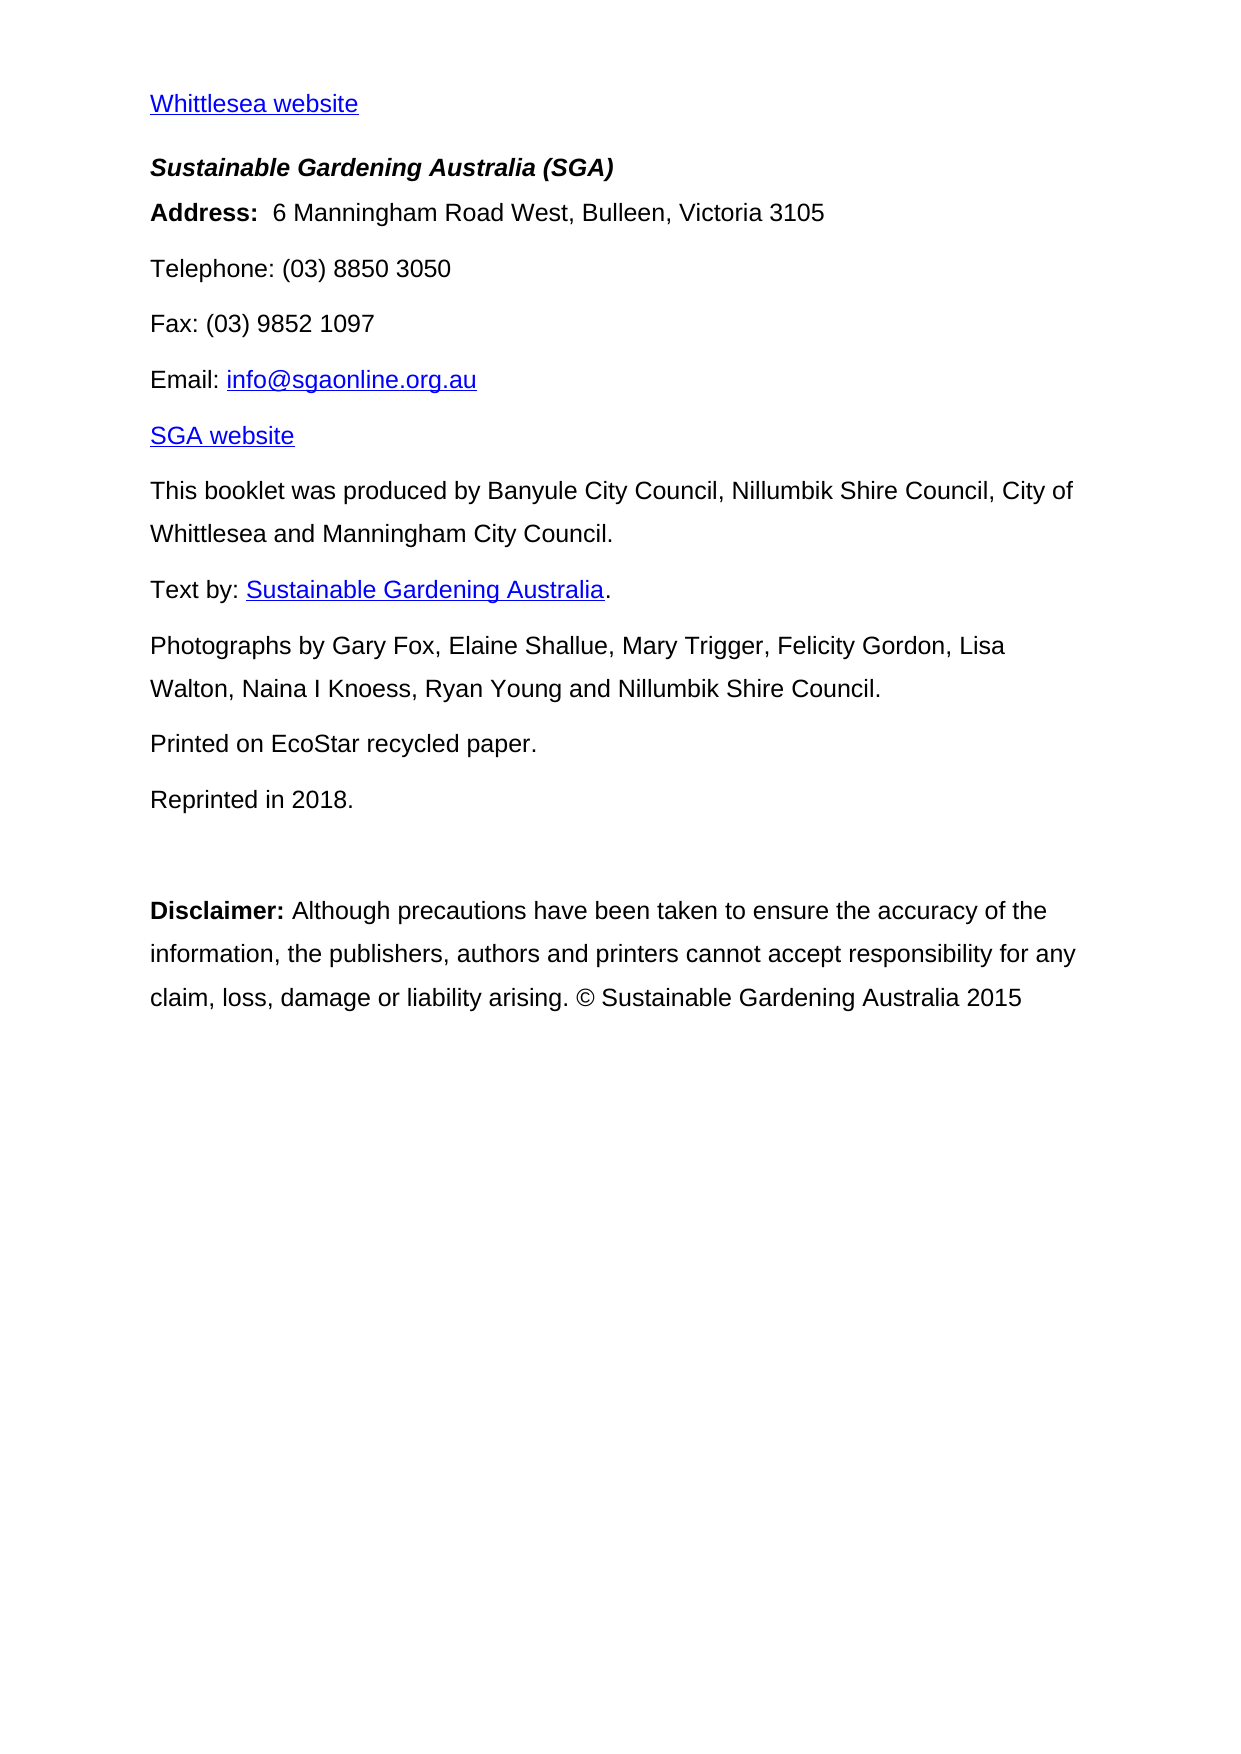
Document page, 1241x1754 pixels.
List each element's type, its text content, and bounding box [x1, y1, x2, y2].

text Fax: (03) 9852 1097 [150, 309, 1090, 338]
text Address: 6 Manningham Road West, Bulleen, Victoria 3105 [150, 198, 1090, 227]
text Photographs by Gary Fox, Elaine Shallue, Mary Trigger, Felicity Gordon, Lisa Walton, Naina I Knoess, Ryan Young and Nillumbik Shire Council. [150, 631, 1090, 702]
text Reprinted in 2018. [150, 785, 1090, 814]
text Text by: Sustainable Gardening Australia. [150, 575, 1090, 604]
text Email: info@sgaonline.org.au [150, 365, 1090, 394]
subtitle Sustainable Gardening Australia (SGA) [150, 153, 1090, 181]
text This booklet was produced by Banyule City Council, Nillumbik Shire Council, City of Whittlesea and Manningham City Council. [150, 476, 1090, 548]
text Whittlesea website [150, 89, 1090, 117]
text SGA website [150, 421, 1090, 449]
text Telephone: (03) 8850 3050 [150, 254, 1090, 282]
text Printed on EcoStar recycled paper. [150, 729, 1090, 758]
text Disclaimer: Although precautions have been taken to ensure the accuracy of the information, the publishers, authors and printers cannot accept responsibility for any claim, loss, damage or liability arising. © Sustainable Gardening Australia 2015 [150, 896, 1090, 1011]
